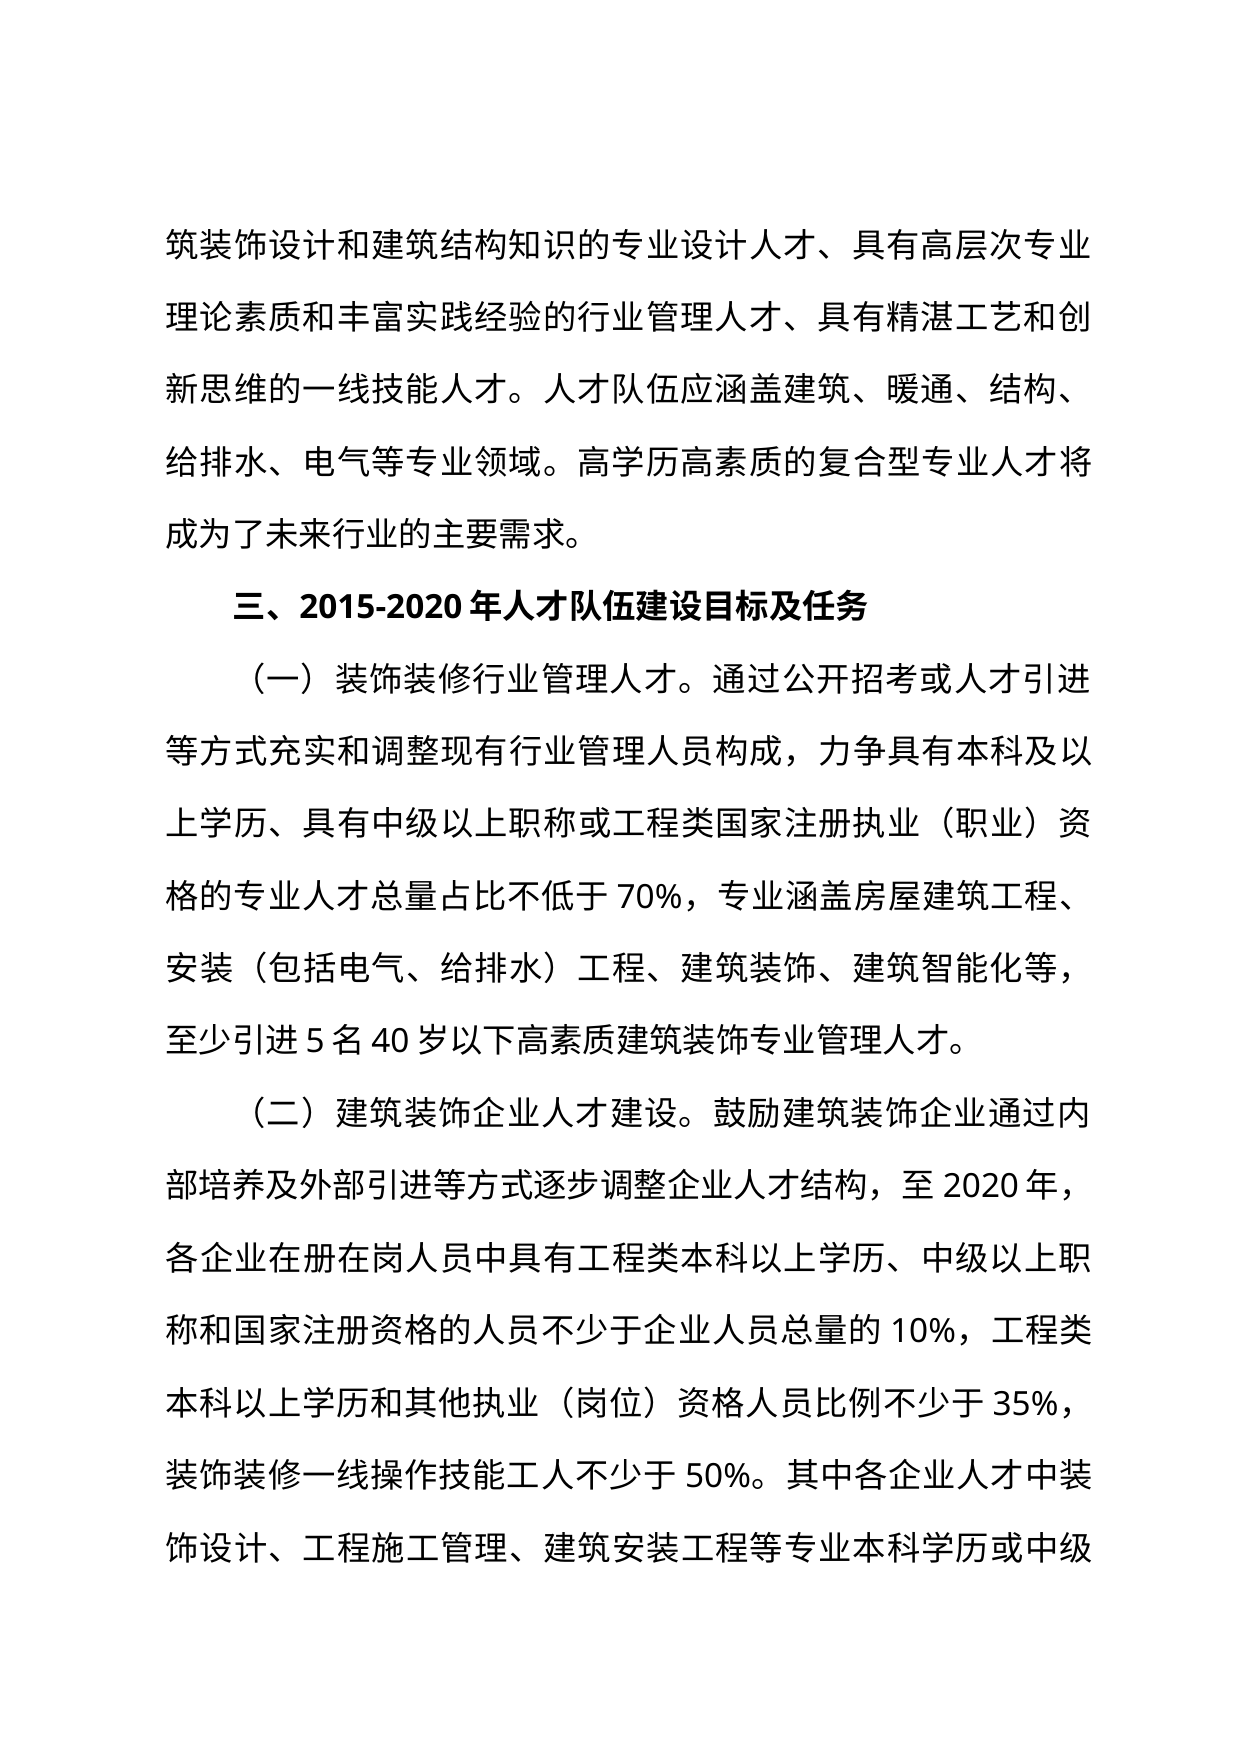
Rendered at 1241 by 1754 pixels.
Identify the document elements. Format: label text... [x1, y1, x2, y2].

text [165, 1087, 1092, 1570]
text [165, 218, 1092, 556]
text （一）装饰装修行业管理人才。通过公开招考或人才引进等方式充实和调整现有行业管理人员构成，力争具有本科及以上学历、具有中级以上职称或工程类国家注册执业（职业）资格的专业人才总量占比不低于70%，专业涵盖房屋建筑工程、安装（包括电气、给排水）工程、建筑装饰、建筑智能化等，至少引进5名40岁以下高素质建筑装饰专业管理人才。 [165, 653, 1092, 1063]
text 三、2015-2020年人才队伍建设目标及任务 [165, 580, 1092, 628]
